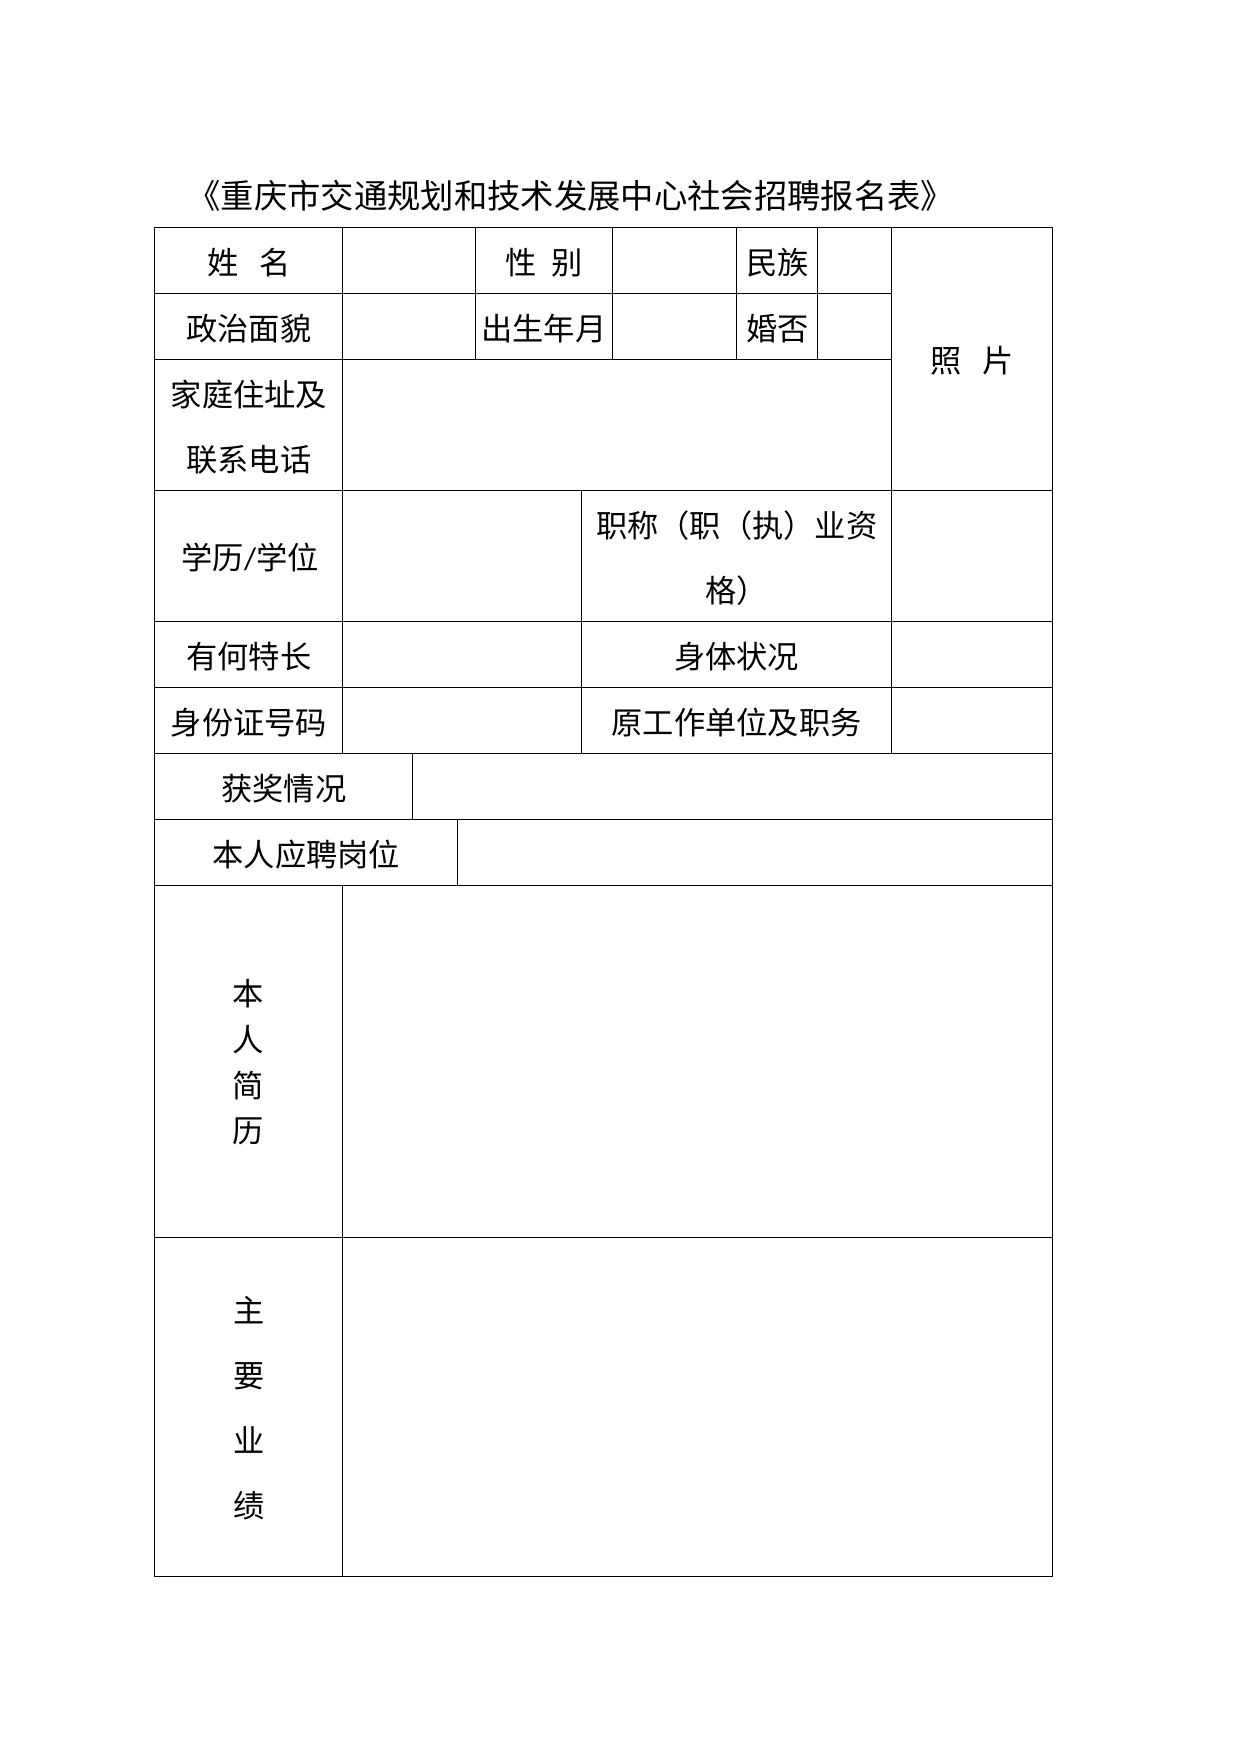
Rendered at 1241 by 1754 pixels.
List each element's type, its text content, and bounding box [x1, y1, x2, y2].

table_cell [892, 622, 1052, 687]
table_header [613, 228, 736, 293]
table_header [818, 228, 891, 293]
table_header 民族 [737, 228, 817, 293]
text 《重庆市交通规划和技术发展中心社会招聘报名表》 [187, 162, 1073, 227]
table_cell 身份证号码 [155, 688, 342, 753]
table_cell [343, 1238, 1052, 1576]
table_cell 出生年月 [476, 294, 612, 359]
table_cell 学历/学位 [155, 491, 342, 621]
table_header 性 别 [476, 228, 612, 293]
table_cell [343, 491, 581, 621]
table_cell 身体状况 [582, 622, 891, 687]
table_cell 职称（职（执）业资格） [582, 491, 891, 621]
table_cell 家庭住址及联系电话 [155, 360, 342, 490]
table_cell [413, 754, 1052, 819]
table_cell [892, 491, 1052, 621]
table_cell 有何特长 [155, 622, 342, 687]
table_cell [613, 294, 736, 359]
table_cell 主 要 业 绩 [155, 1238, 342, 1576]
table_cell [343, 360, 891, 490]
table_cell 获奖情况 [155, 754, 412, 819]
table_cell [343, 886, 1052, 1237]
table_cell 政治面貌 [155, 294, 342, 359]
table_cell 本人应聘岗位 [155, 820, 457, 885]
table_cell [343, 622, 581, 687]
table_cell [343, 294, 475, 359]
table_cell 原工作单位及职务 [582, 688, 891, 753]
table_cell [892, 688, 1052, 753]
table_cell [343, 688, 581, 753]
table_cell 婚否 [737, 294, 817, 359]
table_cell [458, 820, 1052, 885]
table_header 照 片 [892, 228, 1052, 490]
table_header [343, 228, 475, 293]
table_cell 本 人 简 历 [155, 886, 342, 1237]
table_header 姓 名 [155, 228, 342, 293]
table_cell [818, 294, 891, 359]
